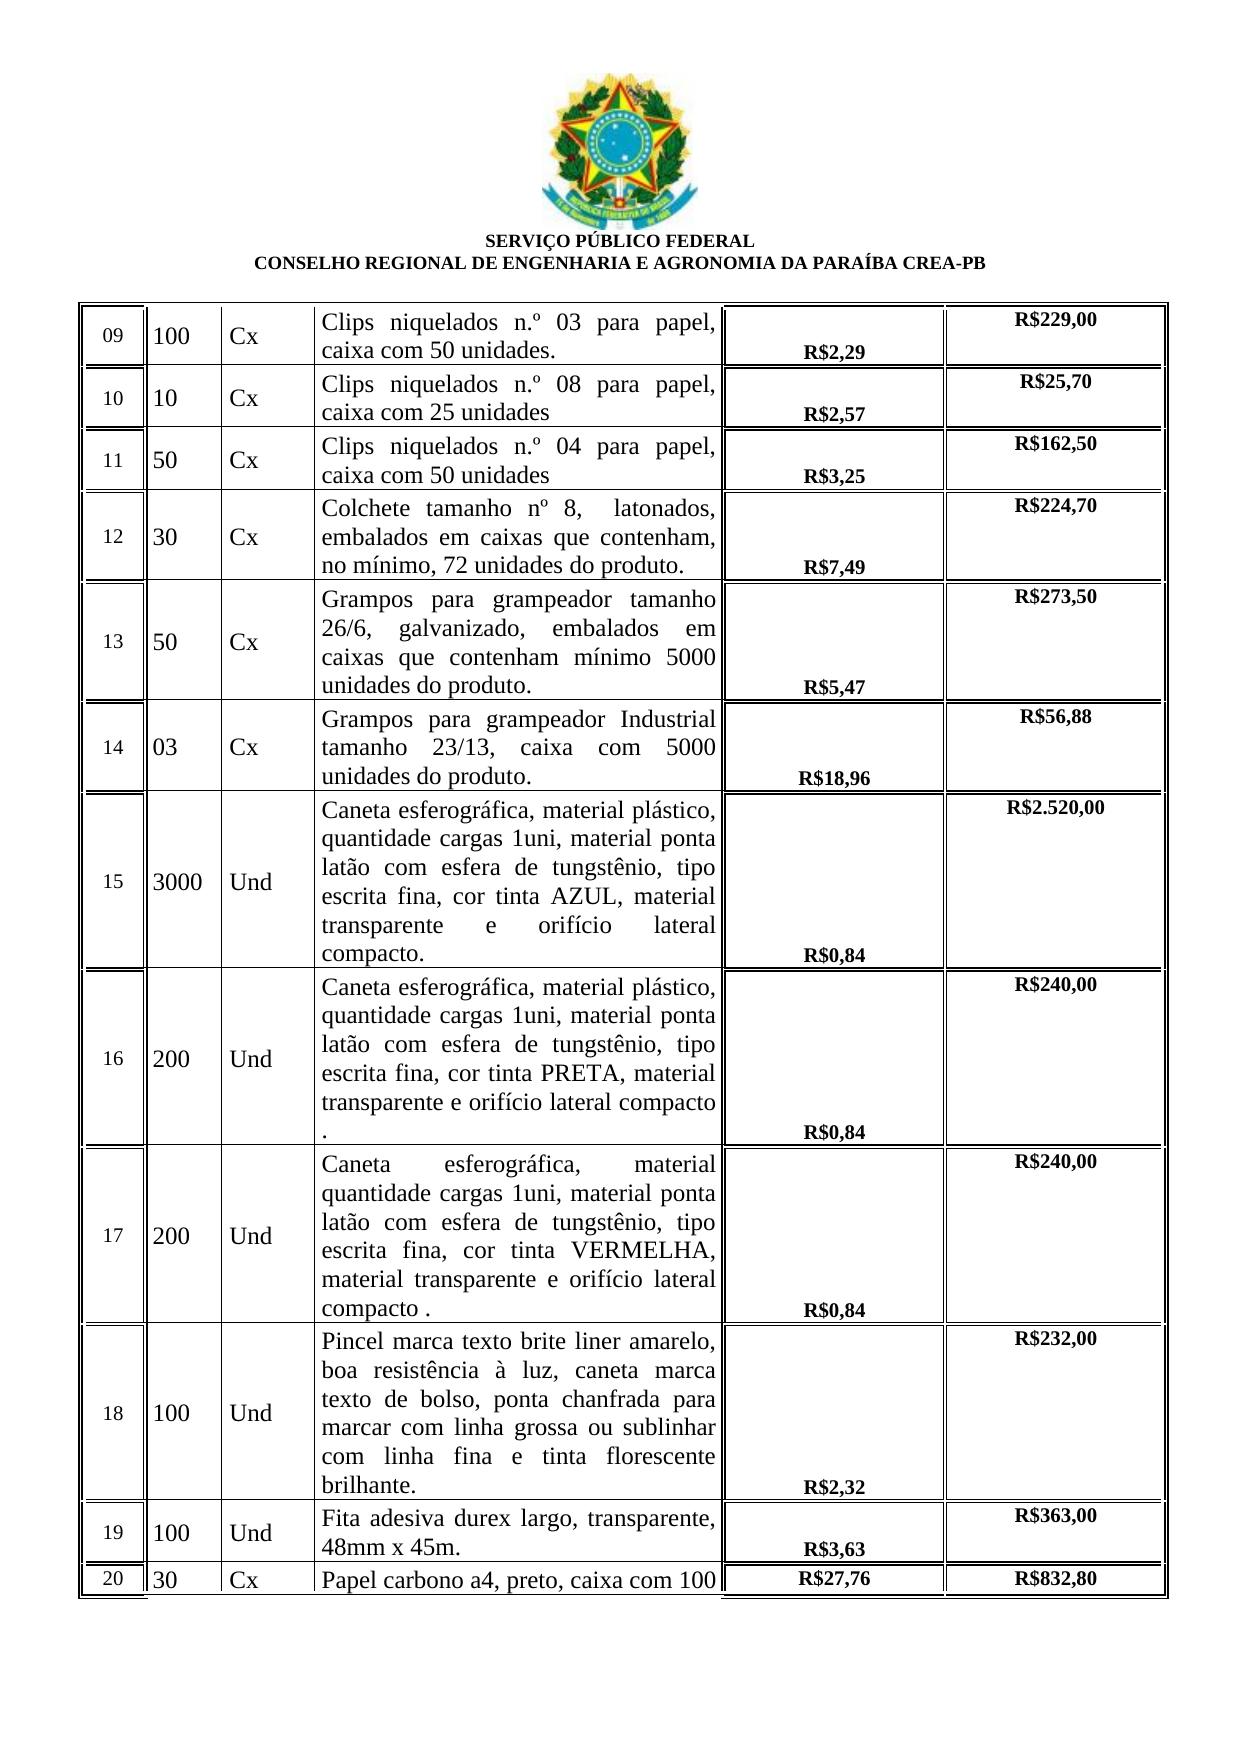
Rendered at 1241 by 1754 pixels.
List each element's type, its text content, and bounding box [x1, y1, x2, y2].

picture [542, 73, 699, 230]
table_cell Und [222, 968, 314, 1144]
table_cell Papel carbono a4, preto, caixa com 100 folhas. [314, 1562, 723, 1594]
table_cell R$0,84 [726, 1149, 943, 1322]
table_cell Cx [222, 303, 314, 364]
table_cell R$0,84 [726, 972, 943, 1144]
table_cell R$3,25 [726, 431, 943, 488]
table_cell Cx [222, 427, 314, 488]
table_cell 13 [81, 579, 145, 699]
table_cell 18 [81, 1322, 145, 1499]
table_cell 10 [81, 364, 145, 426]
table_cell R$3,63 [726, 1503, 943, 1561]
table_cell 30 [148, 490, 221, 579]
table_cell Und [222, 1323, 314, 1499]
table_cell R$232,00 [945, 1322, 1166, 1499]
table_cell 30 [145, 1562, 222, 1594]
table_cell Pincel marca texto brite liner amarelo, boa resistência à luz, caneta marca texto de bolso, ponta chanfrada para marcar com linha grossa ou sublinhar com linha fina e tinta florescente brilhante. [315, 1323, 721, 1499]
table_cell 12 [81, 489, 145, 579]
table_cell Clips niquelados n.º 03 para papel, caixa com 50 unidades. [314, 303, 723, 364]
table_cell R$56,88 [945, 699, 1166, 790]
table_cell Grampos para grampeador tamanho 26/6, galvanizado, embalados em caixas que contenham mínimo 5000 unidades do produto. [315, 580, 721, 699]
table_cell 10 [148, 365, 221, 426]
table_cell R$2.520,00 [945, 790, 1166, 967]
table_cell 17 [81, 1144, 145, 1322]
table_cell 20 [81, 1561, 145, 1594]
table_cell 09 [81, 303, 145, 364]
table_cell R$27,76 [724, 1561, 945, 1594]
table_cell R$25,70 [945, 364, 1166, 426]
table_cell R$832,80 [945, 1561, 1166, 1594]
table_cell Grampos para grampeador Industrial tamanho 23/13, caixa com 5000 unidades do produto. [315, 700, 721, 790]
table_cell Caneta esferográfica, material plástico, quantidade cargas 1uni, material ponta latão com esfera de tungstênio, tipo escrita fina, cor tinta AZUL, material transparente e orifício lateral compacto. [315, 791, 721, 967]
table_cell R$7,49 [726, 493, 943, 579]
table_cell R$363,00 [945, 1499, 1166, 1561]
table_cell 100 [145, 303, 222, 364]
table_cell 100 [148, 1500, 221, 1561]
table_cell Cx [222, 1562, 314, 1594]
table_cell 16 [81, 967, 145, 1144]
table_cell R$240,00 [945, 1144, 1166, 1322]
table_cell R$224,70 [945, 489, 1166, 579]
table_cell Cx [222, 490, 314, 579]
table_cell Und [222, 1145, 314, 1322]
table_cell Clips niquelados n.º 08 para papel, caixa com 25 unidades [315, 365, 721, 426]
table_cell R$0,84 [726, 795, 943, 967]
table_cell Cx [222, 365, 314, 426]
table_cell 14 [81, 699, 145, 790]
table_cell 200 [148, 1145, 221, 1322]
table_cell Caneta esferográfica, material quantidade cargas 1uni, material ponta latão com esfera de tungstênio, tipo escrita fina, cor tinta VERMELHA, material transparente e orifício lateral compacto . [315, 1145, 721, 1322]
table_cell R$2,29 [724, 303, 945, 364]
table_cell R$229,00 [945, 306, 1164, 364]
table_cell Und [222, 1500, 314, 1561]
table_cell 15 [81, 790, 145, 967]
table_cell Clips niquelados n.º 04 para papel, caixa com 50 unidades [315, 427, 721, 488]
table_cell 11 [81, 426, 145, 488]
table_cell 50 [148, 427, 221, 488]
table_cell R$273,50 [945, 579, 1166, 699]
table_cell R$2,57 [726, 369, 943, 426]
table_cell Colchete tamanho nº 8, latonados, embalados em caixas que contenham, no mínimo, 72 unidades do produto. [315, 490, 721, 579]
table_cell R$18,96 [726, 704, 943, 790]
table_cell Caneta esferográfica, material plástico, quantidade cargas 1uni, material ponta latão com esfera de tungstênio, tipo escrita fina, cor tinta PRETA, material transparente e orifício lateral compacto . [315, 968, 721, 1144]
table_cell 19 [81, 1499, 145, 1561]
table_cell Fita adesiva durex largo, transparente, 48mm x 45m. [315, 1500, 721, 1561]
table_cell Cx [222, 700, 314, 790]
table_cell 3000 [148, 791, 221, 967]
table_cell R$162,50 [945, 426, 1166, 488]
table_cell 200 [148, 968, 221, 1144]
table_cell Und [222, 791, 314, 967]
table_cell 03 [148, 700, 221, 790]
table_cell Cx [222, 580, 314, 699]
table_cell 100 [148, 1323, 221, 1499]
table_cell 50 [148, 580, 221, 699]
table_cell R$5,47 [726, 584, 943, 699]
table_cell R$240,00 [945, 967, 1166, 1144]
table_cell R$2,32 [726, 1326, 943, 1499]
